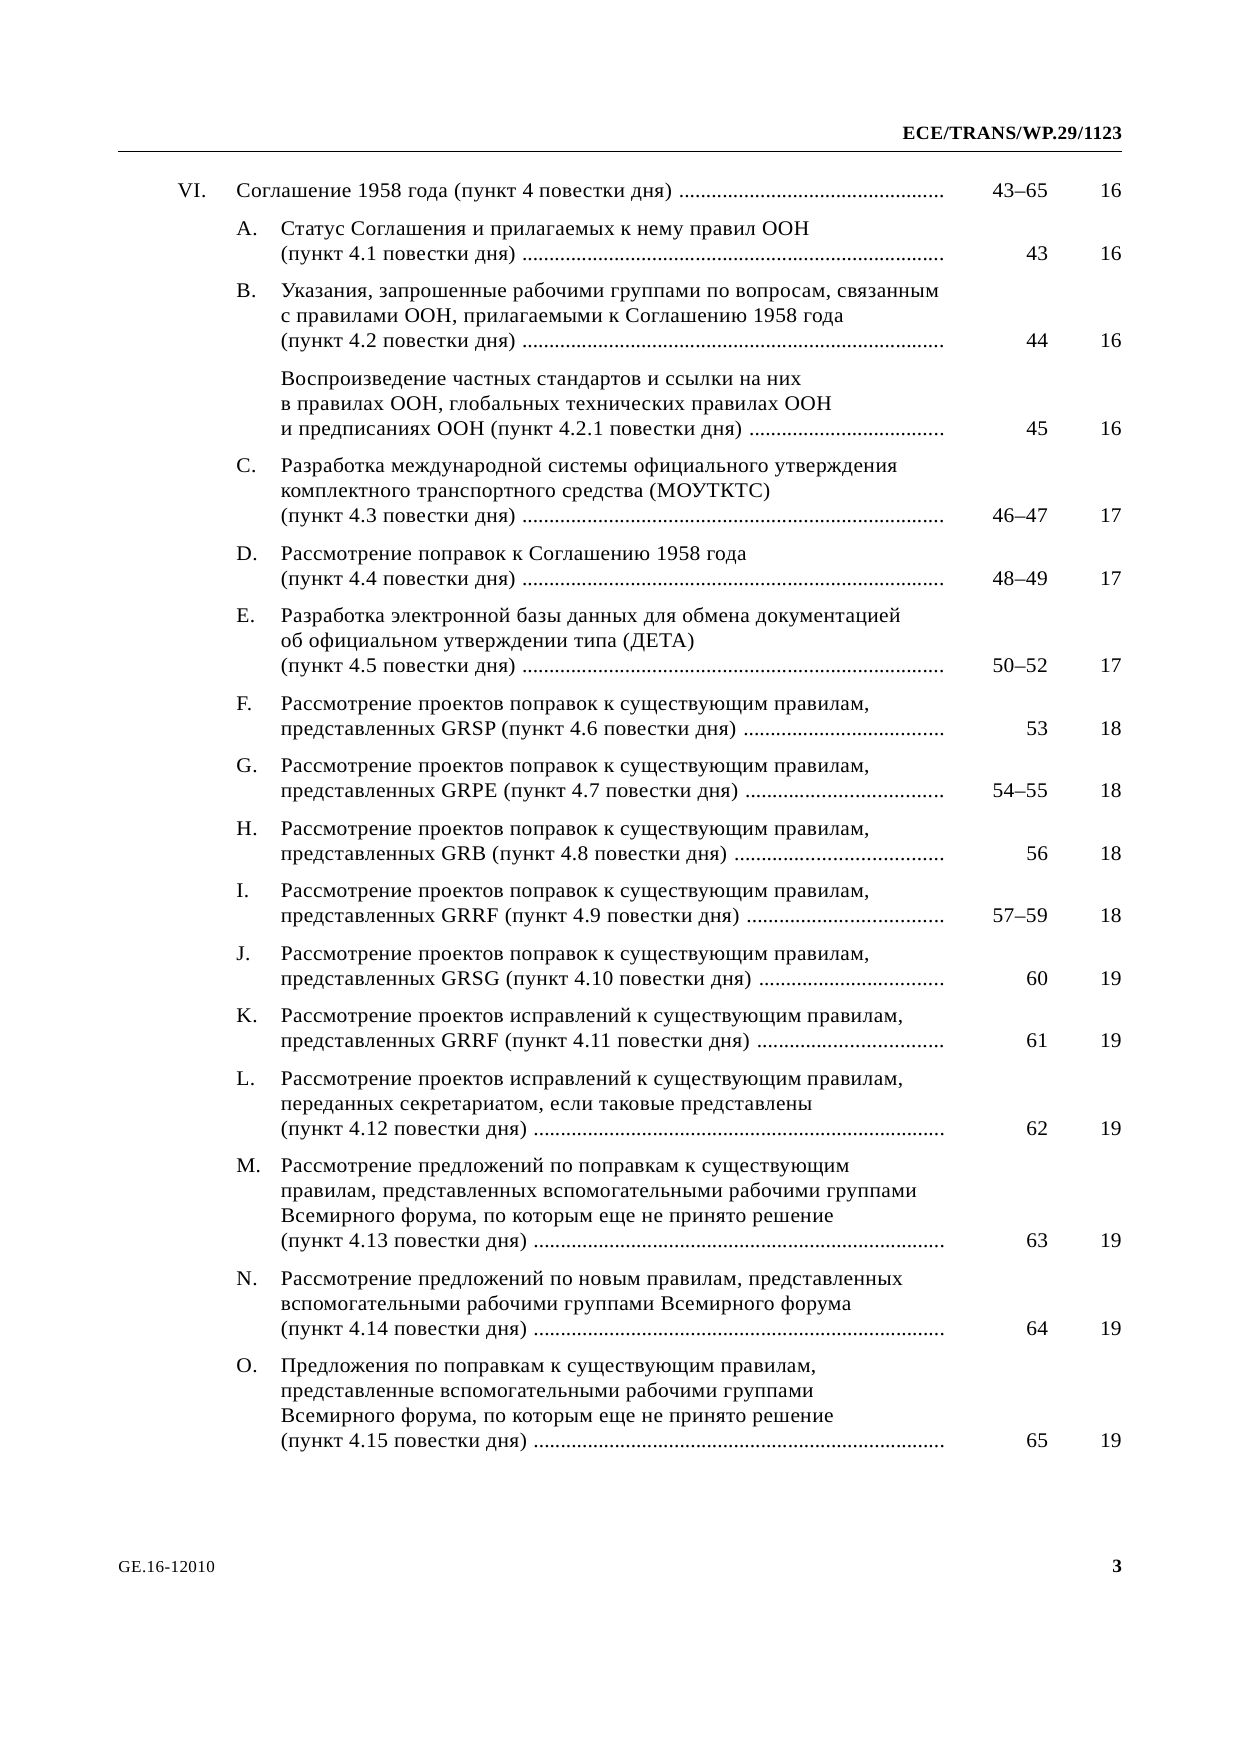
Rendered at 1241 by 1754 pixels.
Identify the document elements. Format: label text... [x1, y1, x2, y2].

text M. Рассмотрение предложений по поправкам к существующим правилам, представленных вспомогательными рабочими группами Всемирного форума, по которым еще не принято решение (пункт 4.13 повестки дня) 63 19 [118, 1152, 1122, 1252]
text В. Указания, запрошенные рабочими группами по вопросам, связанным с правилами ООН, прилагаемыми к Соглашению 1958 года (пункт 4.2 повестки дня) 44 16 [118, 277, 1122, 352]
text С. Разработка международной системы официального утверждения комплектного транспортного средства (МОУТКТС) (пункт 4.3 повестки дня) 46–47 17 [118, 452, 1122, 527]
text K. Рассмотрение проектов исправлений к существующим правилам, представленных GRRF (пункт 4.11 повестки дня) 61 19 [118, 1002, 1122, 1052]
text E. Разработка электронной базы данных для обмена документацией об официальном утверждении типа (ДЕТА) (пункт 4.5 повестки дня) 50–52 17 [118, 602, 1122, 677]
text D. Рассмотрение поправок к Соглашению 1958 года (пункт 4.4 повестки дня) 48–49 17 [118, 540, 1122, 590]
text H. Рассмотрение проектов поправок к существующим правилам, представленных GRB (пункт 4.8 повестки дня) 56 18 [118, 815, 1122, 865]
text O. Предложения по поправкам к существующим правилам, представленные вспомогательными рабочими группами Всемирного форума, по которым еще не принято решение (пункт 4.15 повестки дня) 65 19 [118, 1352, 1122, 1452]
text G. Рассмотрение проектов поправок к существующим правилам, представленных GRPE (пункт 4.7 повестки дня) 54–55 18 [118, 752, 1122, 802]
text F. Рассмотрение проектов поправок к существующим правилам, представленных GRSP (пункт 4.6 повестки дня) 53 18 [118, 690, 1122, 740]
text I. Рассмотрение проектов поправок к существующим правилам, представленных GRRF (пункт 4.9 повестки дня) 57–59 18 [118, 877, 1122, 927]
text J. Рассмотрение проектов поправок к существующим правилам, представленных GRSG (пункт 4.10 повестки дня) 60 19 [118, 940, 1122, 990]
text N. Рассмотрение предложений по новым правилам, представленных вспомогательными рабочими группами Всемирного форума (пункт 4.14 повестки дня) 64 19 [118, 1265, 1122, 1340]
text L. Рассмотрение проектов исправлений к существующим правилам, переданных секретариатом, если таковые представлены (пункт 4.12 повестки дня) 62 19 [118, 1065, 1122, 1140]
text Воспроизведение частных стандартов и ссылки на них в правилах ООН, глобальных технических правилах ООН и предписаниях ООН (пункт 4.2.1 повестки дня) 45 16 [118, 365, 1122, 440]
text VI. Соглашение 1958 года (пункт 4 повестки дня) 43–65 16 [118, 177, 1122, 202]
text А. Статус Соглашения и прилагаемых к нему правил ООН (пункт 4.1 повестки дня) 43 16 [118, 215, 1122, 265]
